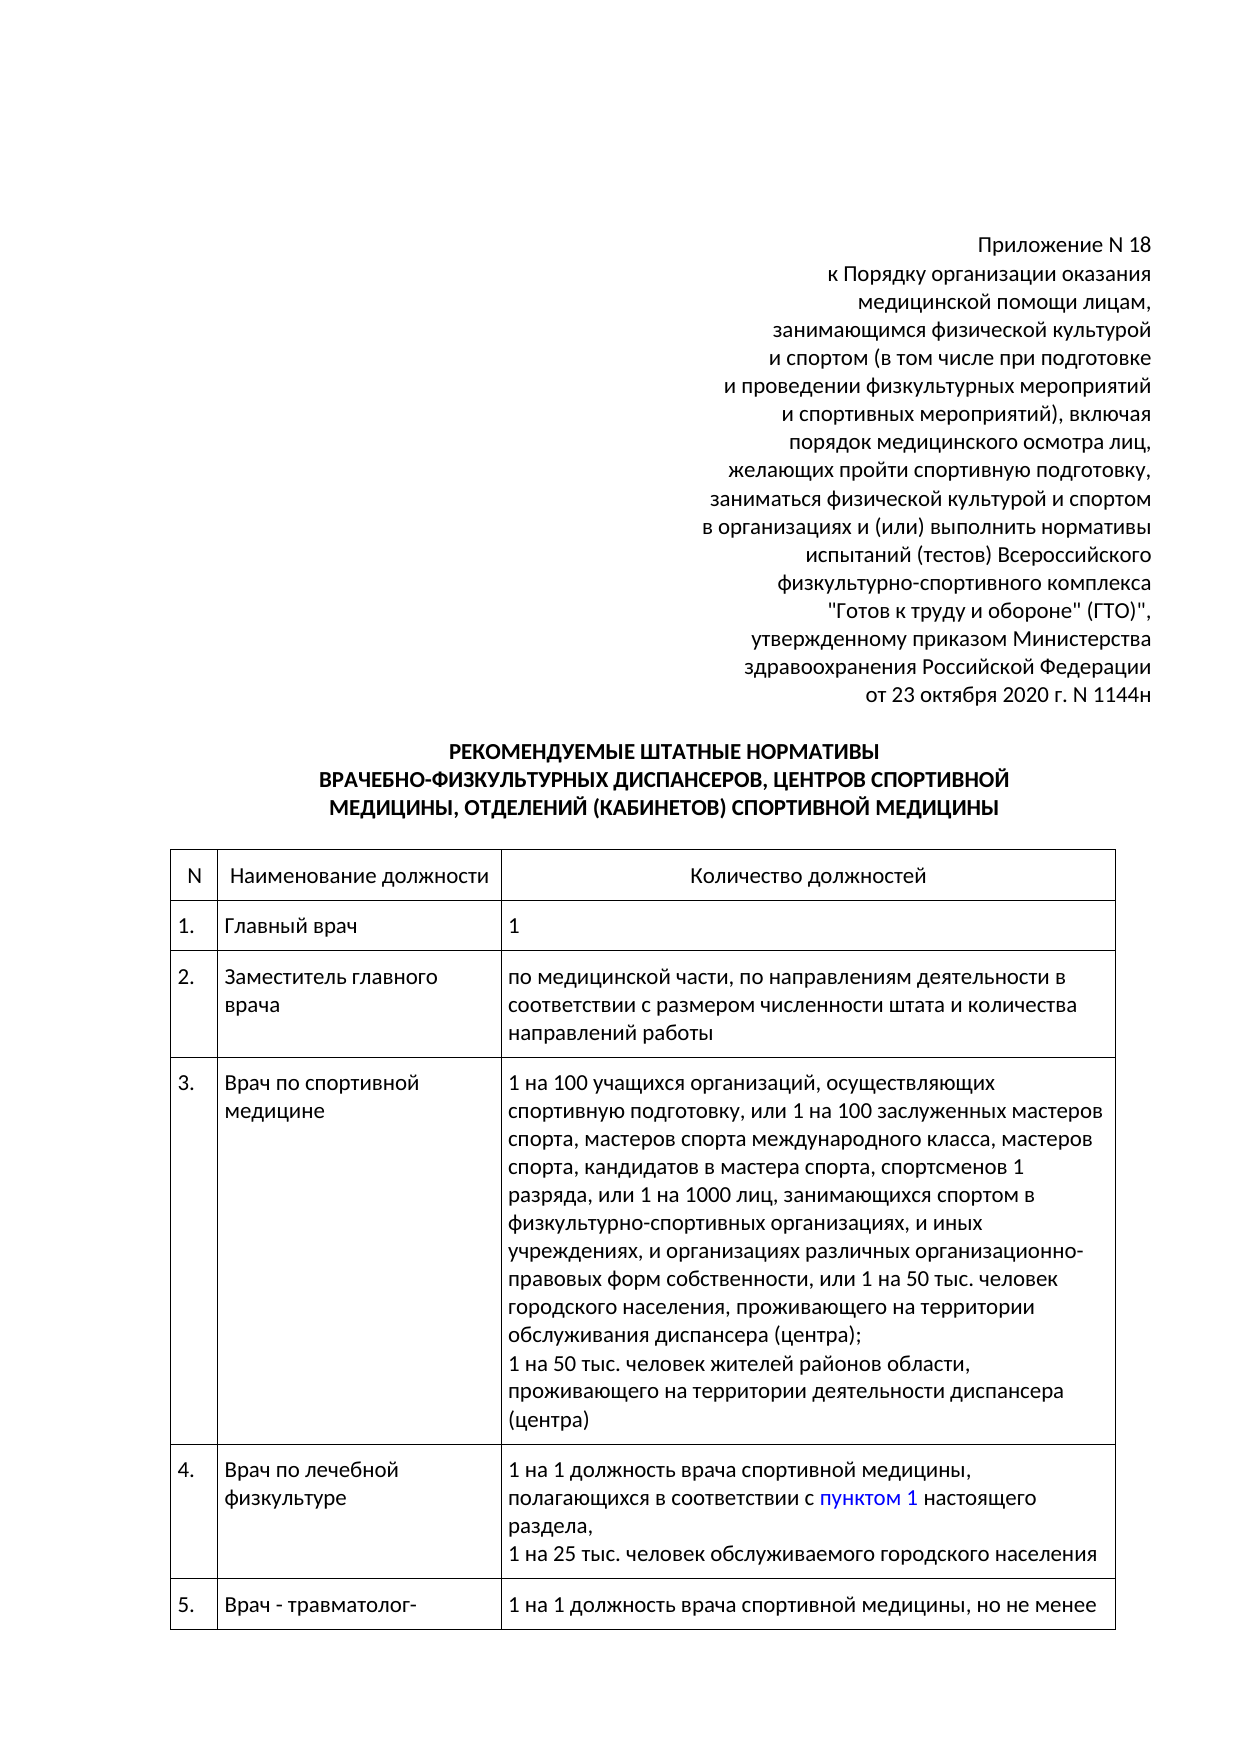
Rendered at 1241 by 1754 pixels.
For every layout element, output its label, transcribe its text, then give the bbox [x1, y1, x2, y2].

text МЕДИЦИНЫ, ОТДЕЛЕНИЙ (КАБИНЕТОВ) СПОРТИВНОЙ МЕДИЦИНЫ [177, 793, 1152, 821]
text занимающимся физической культурой [177, 315, 1152, 343]
text физкультурно-спортивного комплекса [177, 568, 1152, 596]
text от 23 октября 2020 г. N 1144н [177, 681, 1152, 709]
text порядок медицинского осмотра лиц, [177, 427, 1152, 456]
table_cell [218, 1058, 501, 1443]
text и проведении физкультурных мероприятий [177, 371, 1152, 399]
text желающих пройти спортивную подготовку, [177, 456, 1152, 484]
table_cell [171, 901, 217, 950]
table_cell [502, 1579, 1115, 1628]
text медицинской помощи лицам, [177, 287, 1152, 315]
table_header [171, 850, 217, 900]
text и спортом (в том числе при подготовке [177, 343, 1152, 371]
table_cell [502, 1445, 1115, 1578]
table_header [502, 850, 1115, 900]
text в организациях и (или) выполнить нормативы [177, 512, 1152, 540]
text испытаний (тестов) Всероссийского [177, 540, 1152, 568]
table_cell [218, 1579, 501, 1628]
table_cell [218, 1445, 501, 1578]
text и спортивных мероприятий), включая [177, 399, 1152, 427]
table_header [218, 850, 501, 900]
text РЕКОМЕНДУЕМЫЕ ШТАТНЫЕ НОРМАТИВЫ [177, 737, 1152, 765]
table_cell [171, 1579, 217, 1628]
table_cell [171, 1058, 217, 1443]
text ВРАЧЕБНО-ФИЗКУЛЬТУРНЫХ ДИСПАНСЕРОВ, ЦЕНТРОВ СПОРТИВНОЙ [177, 765, 1152, 793]
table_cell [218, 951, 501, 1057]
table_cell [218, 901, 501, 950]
text заниматься физической культурой и спортом [177, 484, 1152, 512]
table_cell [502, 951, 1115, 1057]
text к Порядку организации оказания [177, 259, 1152, 287]
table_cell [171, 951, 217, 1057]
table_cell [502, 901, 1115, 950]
text Приложение N 18 [177, 231, 1152, 259]
text здравоохранения Российской Федерации [177, 652, 1152, 681]
text "Готов к труду и обороне" (ГТО)", [177, 596, 1152, 624]
text утвержденному приказом Министерства [177, 624, 1152, 652]
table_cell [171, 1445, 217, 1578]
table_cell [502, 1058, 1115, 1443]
